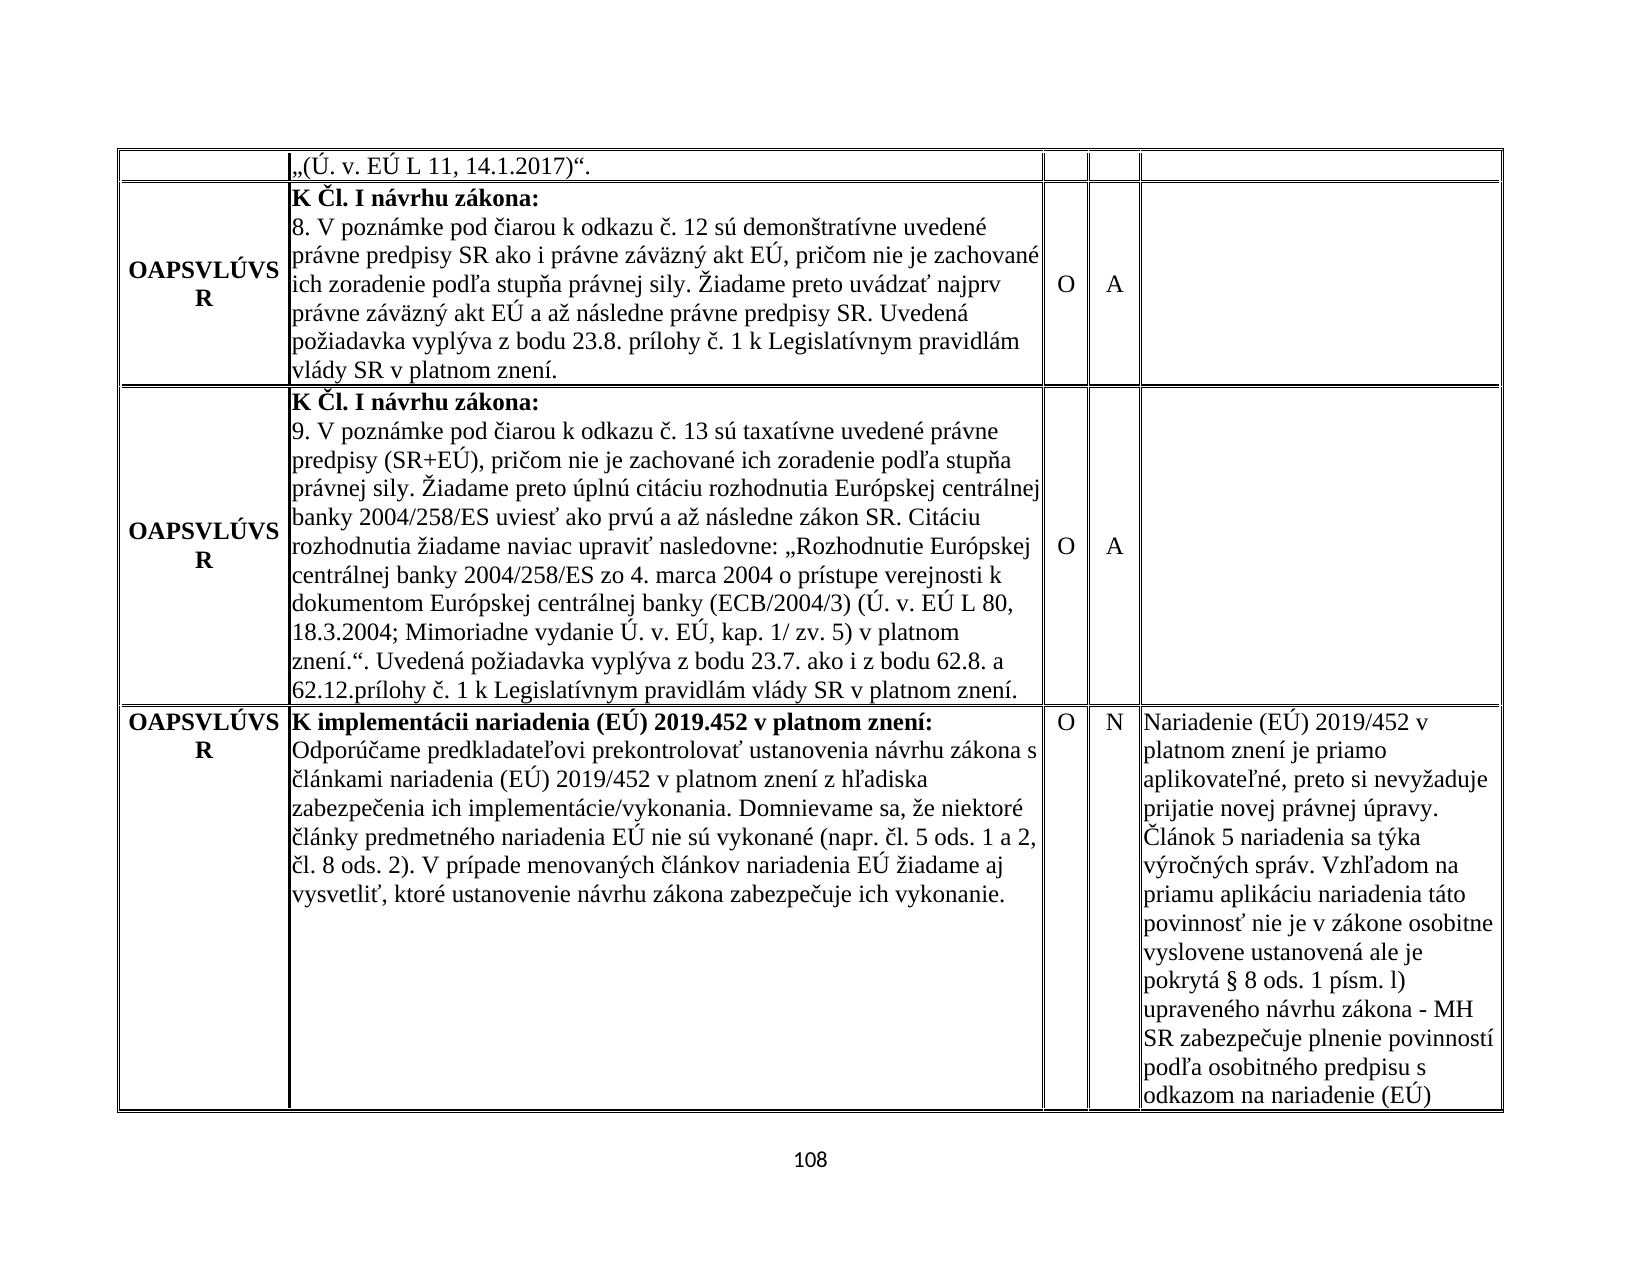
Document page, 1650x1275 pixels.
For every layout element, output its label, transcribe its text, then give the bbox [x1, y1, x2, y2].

table_cell [1142, 384, 1501, 703]
table_cell K Čl. I návrhu zákona: 8. V poznámke pod čiarou k odkazu č. 12 sú demonštratívne uvedené právne predpisy SR ako i právne záväzný akt EÚ, pričom nie je zachované ich zoradenie podľa stupňa právnej sily. Žiadame preto uvádzať najprv právne záväzný akt EÚ a až následne právne predpisy SR. Uvedená požiadavka vyplýva z bodu 23.8. prílohy č. 1 k Legislatívnym pravidlám vlády SR v platnom znení. [291, 183, 1042, 384]
table_cell O [1045, 388, 1087, 703]
table_cell [1141, 151, 1501, 179]
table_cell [289, 151, 1044, 179]
table_cell A [1090, 183, 1139, 384]
table_cell N [1089, 707, 1141, 1109]
table_cell K Čl. I návrhu zákona: 9. V poznámke pod čiarou k odkazu č. 13 sú taxatívne uvedené právne predpisy (SR+EÚ), pričom nie je zachované ich zoradenie podľa stupňa právnej sily. Žiadame preto úplnú citáciu rozhodnutia Európskej centrálnej banky 2004/258/ES uviesť ako prvú a až následne zákon SR. Citáciu rozhodnutia žiadame naviac upraviť nasledovne: „Rozhodnutie Európskej centrálnej banky 2004/258/ES zo 4. marca 2004 o prístupe verejnosti k dokumentom Európskej centrálnej banky (ECB/2004/3) (Ú. v. EÚ L 80, 18.3.2004; Mimoriadne vydanie Ú. v. EÚ, kap. 1/ zv. 5) v platnom znení.“. Uvedená požiadavka vyplýva z bodu 23.7. ako i z bodu 62.8. a 62.12.prílohy č. 1 k Legislatívnym pravidlám vlády SR v platnom znení. [291, 388, 1042, 703]
table_cell A [1090, 388, 1139, 703]
table_cell O [1045, 183, 1087, 384]
table_cell OAPSVLÚVSR [120, 704, 289, 1109]
table_cell OAPSVLÚVSR [120, 180, 288, 384]
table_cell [1141, 704, 1501, 1109]
table_cell [1142, 180, 1501, 384]
table_cell O [1044, 151, 1088, 179]
table_cell OAPSVLÚVSR [120, 151, 289, 179]
table_cell A [1089, 151, 1141, 179]
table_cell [289, 707, 1044, 1109]
table_cell O [1044, 707, 1088, 1109]
table_cell OAPSVLÚVSR [120, 384, 288, 703]
